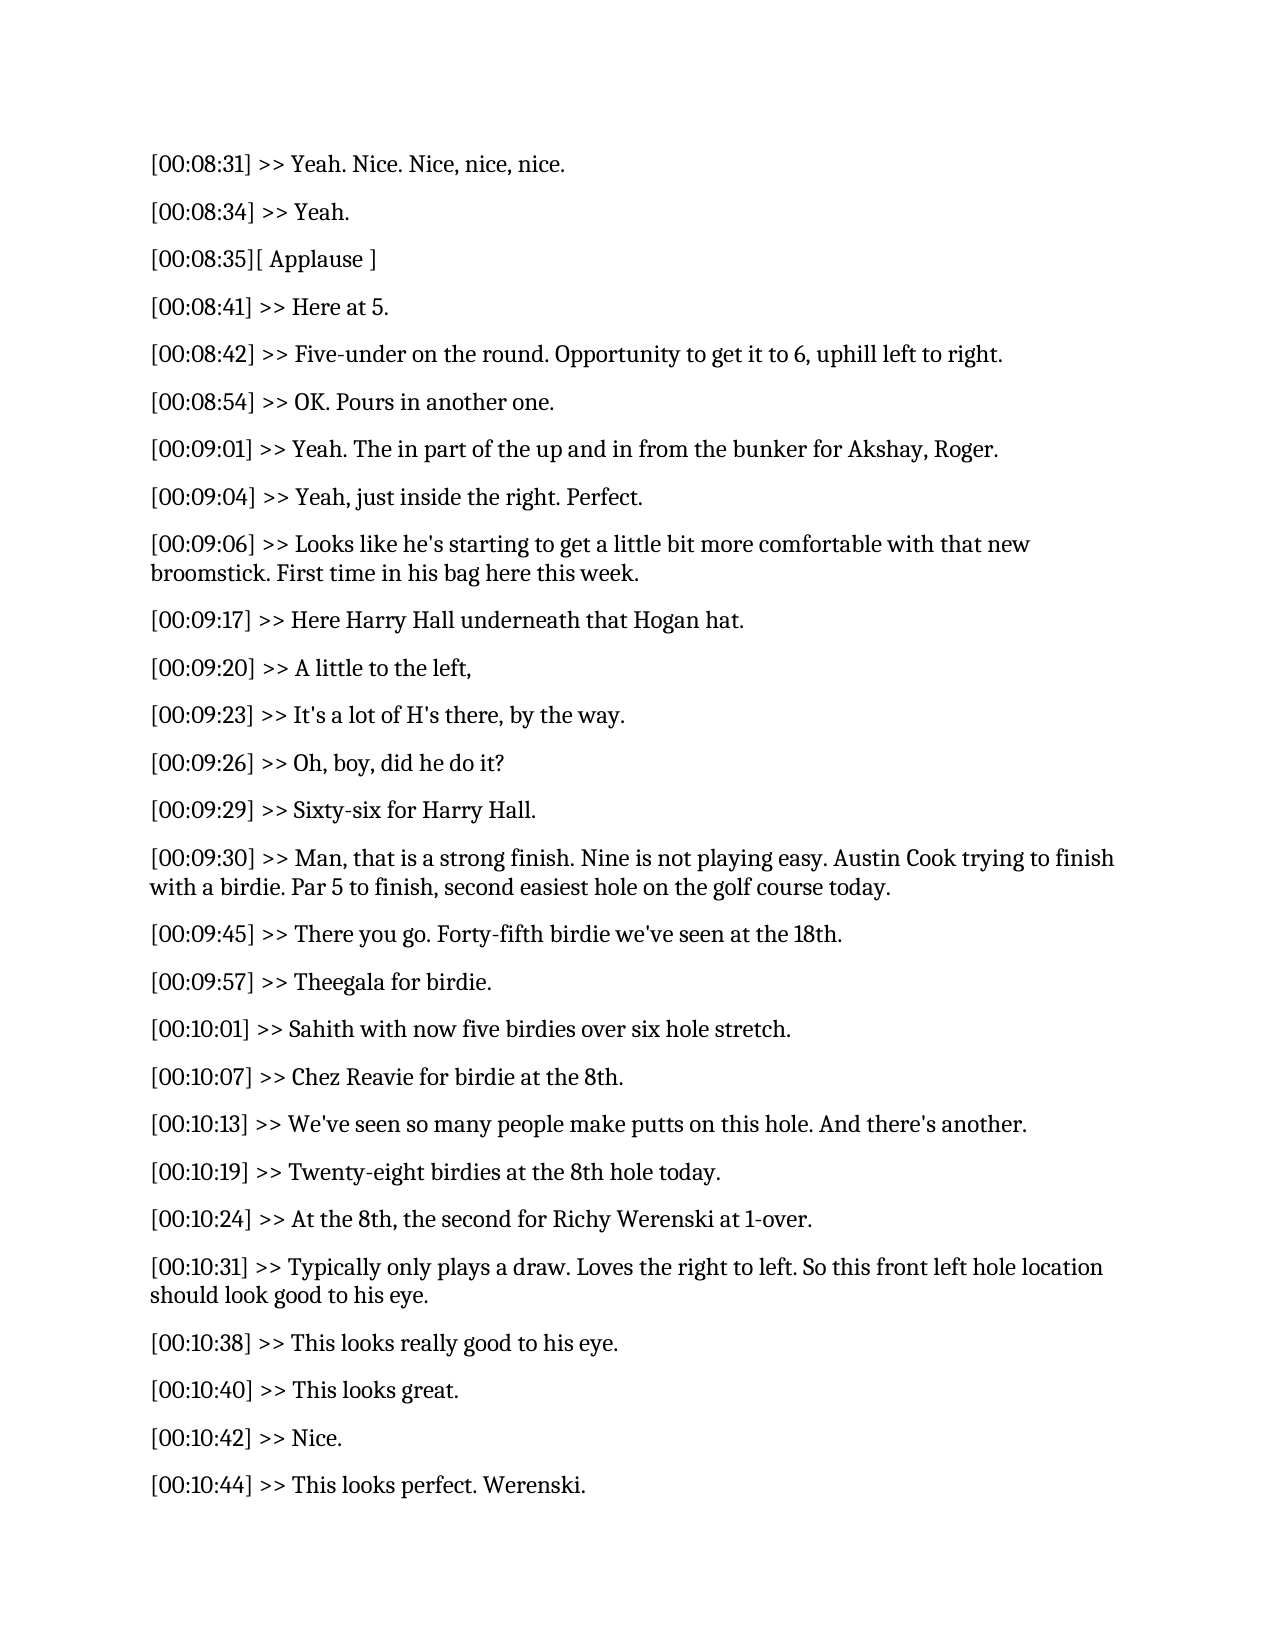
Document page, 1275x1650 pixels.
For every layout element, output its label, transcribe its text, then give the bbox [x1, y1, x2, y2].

text [00:08:42] >> Five-under on the round. Opportunity to get it to 6, uphill left to right. [150, 340, 1125, 369]
text [00:09:17] >> Here Harry Hall underneath that Hogan hat. [150, 606, 1125, 635]
text [00:09:29] >> Sixty-six for Harry Hall. [150, 796, 1125, 825]
text [00:10:31] >> Typically only plays a draw. Loves the right to left. So this front left hole location should look good to his eye. [150, 1252, 1125, 1310]
text [00:09:04] >> Yeah, just inside the right. Perfect. [150, 482, 1125, 511]
text [00:10:44] >> This looks perfect. Werenski. [150, 1471, 1125, 1500]
text [00:08:35][ Applause ] [150, 245, 1125, 274]
text [00:10:40] >> This looks great. [150, 1376, 1125, 1405]
text [00:09:20] >> A little to the left, [150, 654, 1125, 682]
text [00:08:31] >> Yeah. Nice. Nice, nice, nice. [150, 150, 1125, 179]
text [00:09:26] >> Oh, boy, did he do it? [150, 749, 1125, 777]
text [00:10:24] >> At the 8th, the second for Richy Werenski at 1-over. [150, 1205, 1125, 1234]
text [00:09:06] >> Looks like he's starting to get a little bit more comfortable with that new broomstick. First time in his bag here this week. [150, 530, 1125, 587]
text [00:10:07] >> Chez Reavie for birdie at the 8th. [150, 1062, 1125, 1091]
text [00:09:30] >> Man, that is a strong finish. Nine is not playing easy. Austin Cook trying to finish with a birdie. Par 5 to finish, second easiest hole on the golf course today. [150, 844, 1125, 901]
text [00:08:41] >> Here at 5. [150, 292, 1125, 321]
text [00:09:57] >> Theegala for birdie. [150, 967, 1125, 996]
text [00:08:54] >> OK. Pours in another one. [150, 387, 1125, 416]
text [00:08:34] >> Yeah. [150, 197, 1125, 226]
text [00:09:45] >> There you go. Forty-fifth birdie we've seen at the 18th. [150, 920, 1125, 949]
text [00:09:01] >> Yeah. The in part of the up and in from the bunker for Akshay, Roger. [150, 435, 1125, 464]
text [00:10:38] >> This looks really good to his eye. [150, 1329, 1125, 1357]
text [00:10:01] >> Sahith with now five birdies over six hole stretch. [150, 1015, 1125, 1044]
text [00:10:42] >> Nice. [150, 1424, 1125, 1452]
text [00:10:13] >> We've seen so many people make putts on this hole. And there's another. [150, 1110, 1125, 1139]
text [00:10:19] >> Twenty-eight birdies at the 8th hole today. [150, 1157, 1125, 1186]
text [00:09:23] >> It's a lot of H's there, by the way. [150, 701, 1125, 730]
